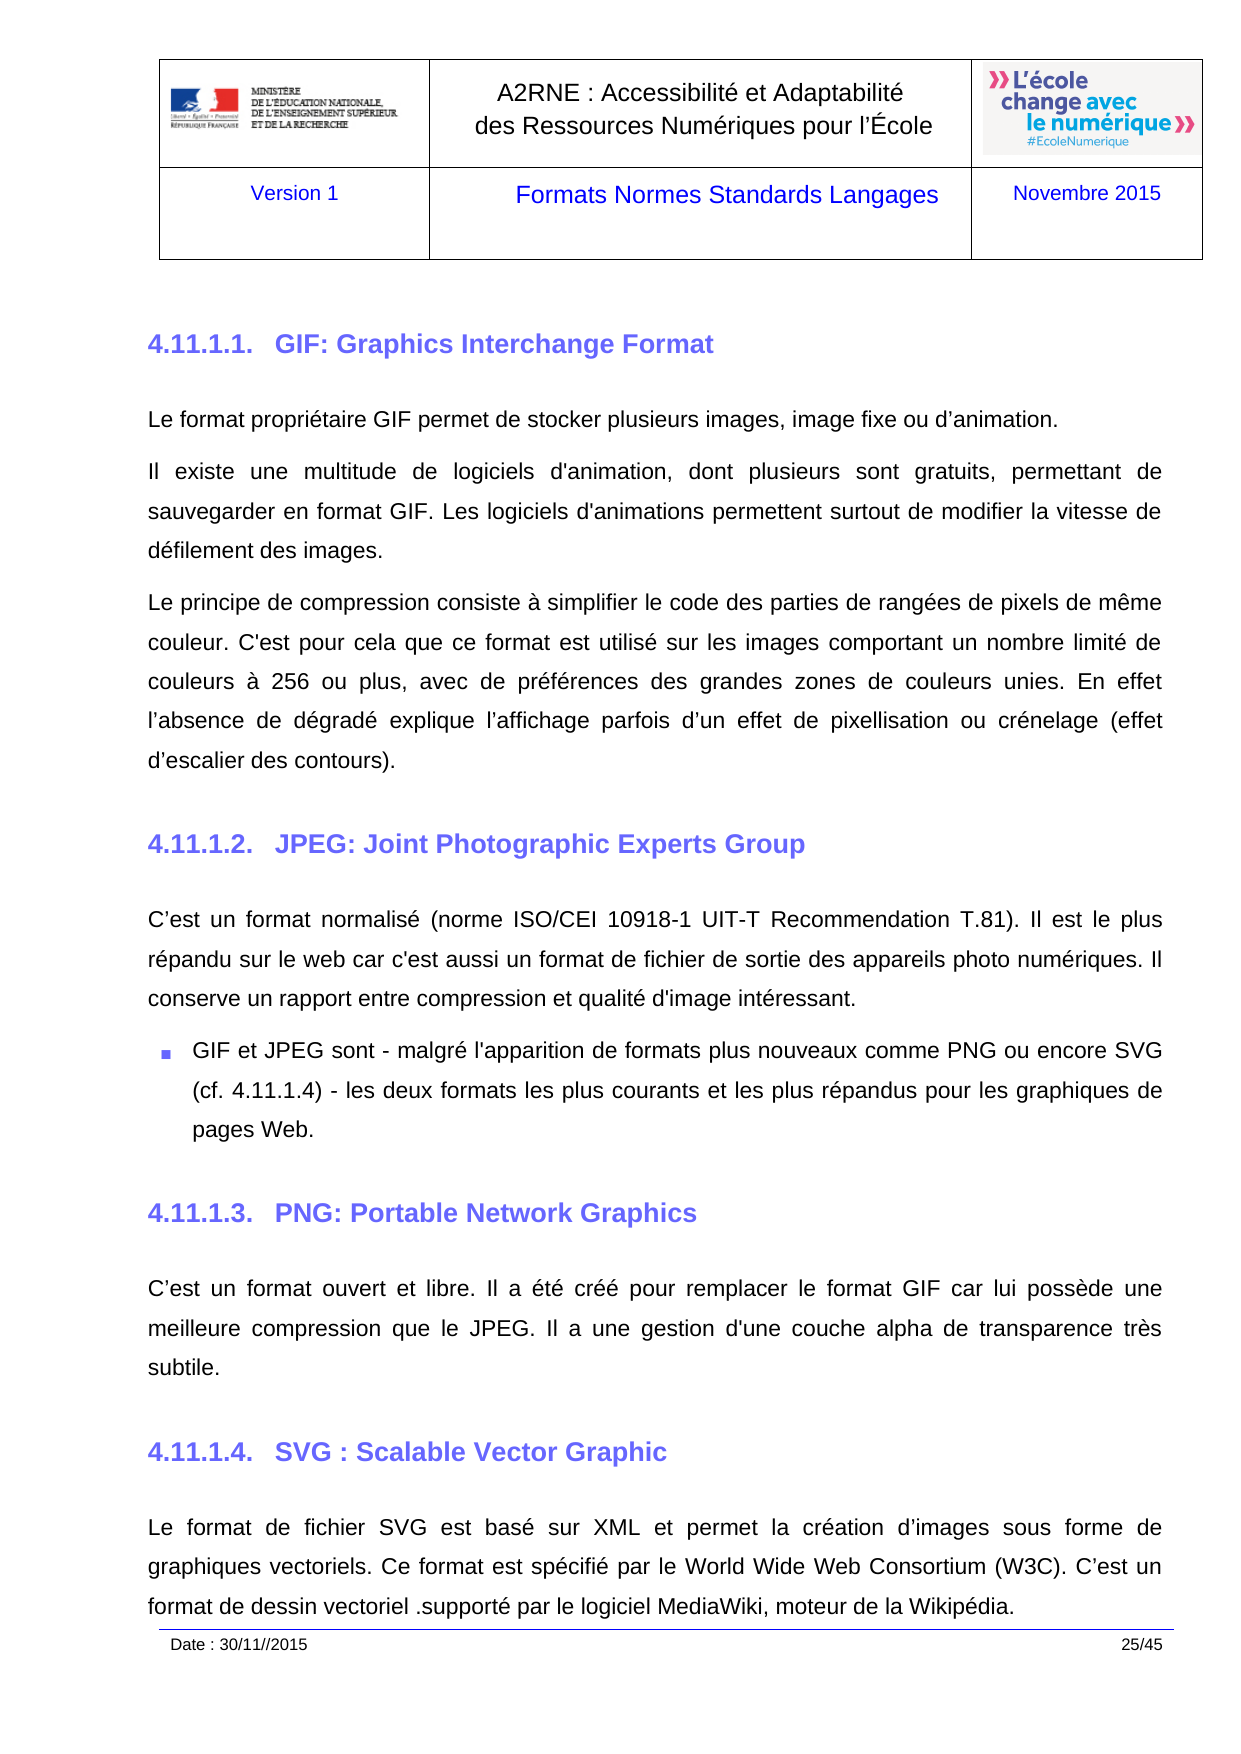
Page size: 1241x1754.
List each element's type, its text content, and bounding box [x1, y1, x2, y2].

subtitle GIF: Graphics Interchange Format [148, 328, 1163, 359]
text Le principe de compression consiste à simplifier le code des parties de rangées de pixels de même couleur. C'est pour cela que ce format est utilisé sur les images comportant un nombre limité de couleurs à 256 ou plus, avec de préférences des grandes zones de couleurs unies. En effet l’absence de dégradé explique l’affichage parfois d’un effet de pixellisation ou crénelage (effet d’escalier des contours). [148, 589, 1163, 773]
picture [982, 62, 1202, 155]
subtitle SVG : Scalable Vector Graphic [148, 1436, 1163, 1467]
text Il existe une multitude de logiciels d'animation, dont plusieurs sont gratuits, permettant de sauvegarder en format GIF. Les logiciels d'animations permettent surtout de modifier la vitesse de défilement des images. [148, 458, 1163, 563]
subtitle PNG: Portable Network Graphics [148, 1197, 1163, 1228]
picture [170, 74, 418, 143]
text Le format propriétaire GIF permet de stocker plusieurs images, image fixe ou d’animation. [148, 406, 1163, 432]
text GIF et JPEG sont - malgré l'apparition de formats plus nouveaux comme PNG ou encore SVG (cf. 4.11.1.4) - les deux formats les plus courants et les plus répandus pour les graphiques de pages Web. [162, 1037, 1163, 1142]
text C’est un format normalisé (norme ISO/CEI 10918-1 UIT-T Recommendation T.81). Il est le plus répandu sur le web car c'est aussi un format de fichier de sortie des appareils photo numériques. Il conserve un rapport entre compression et qualité d'image intéressant. [148, 906, 1163, 1012]
text C’est un format ouvert et libre. Il a été créé pour remplacer le format GIF car lui possède une meilleure compression que le JPEG. Il a une gestion d'une couche alpha de transparence très subtile. [148, 1275, 1163, 1381]
subtitle JPEG: Joint Photographic Experts Group [148, 828, 1163, 859]
text Le format de fichier SVG est basé sur XML et permet la création d’images sous forme de graphiques vectoriels. Ce format est spécifié par le World Wide Web Consortium (W3C). C’est un format de dessin vectoriel .supporté par le logiciel MediaWiki, moteur de la Wikipédia. [148, 1514, 1163, 1619]
